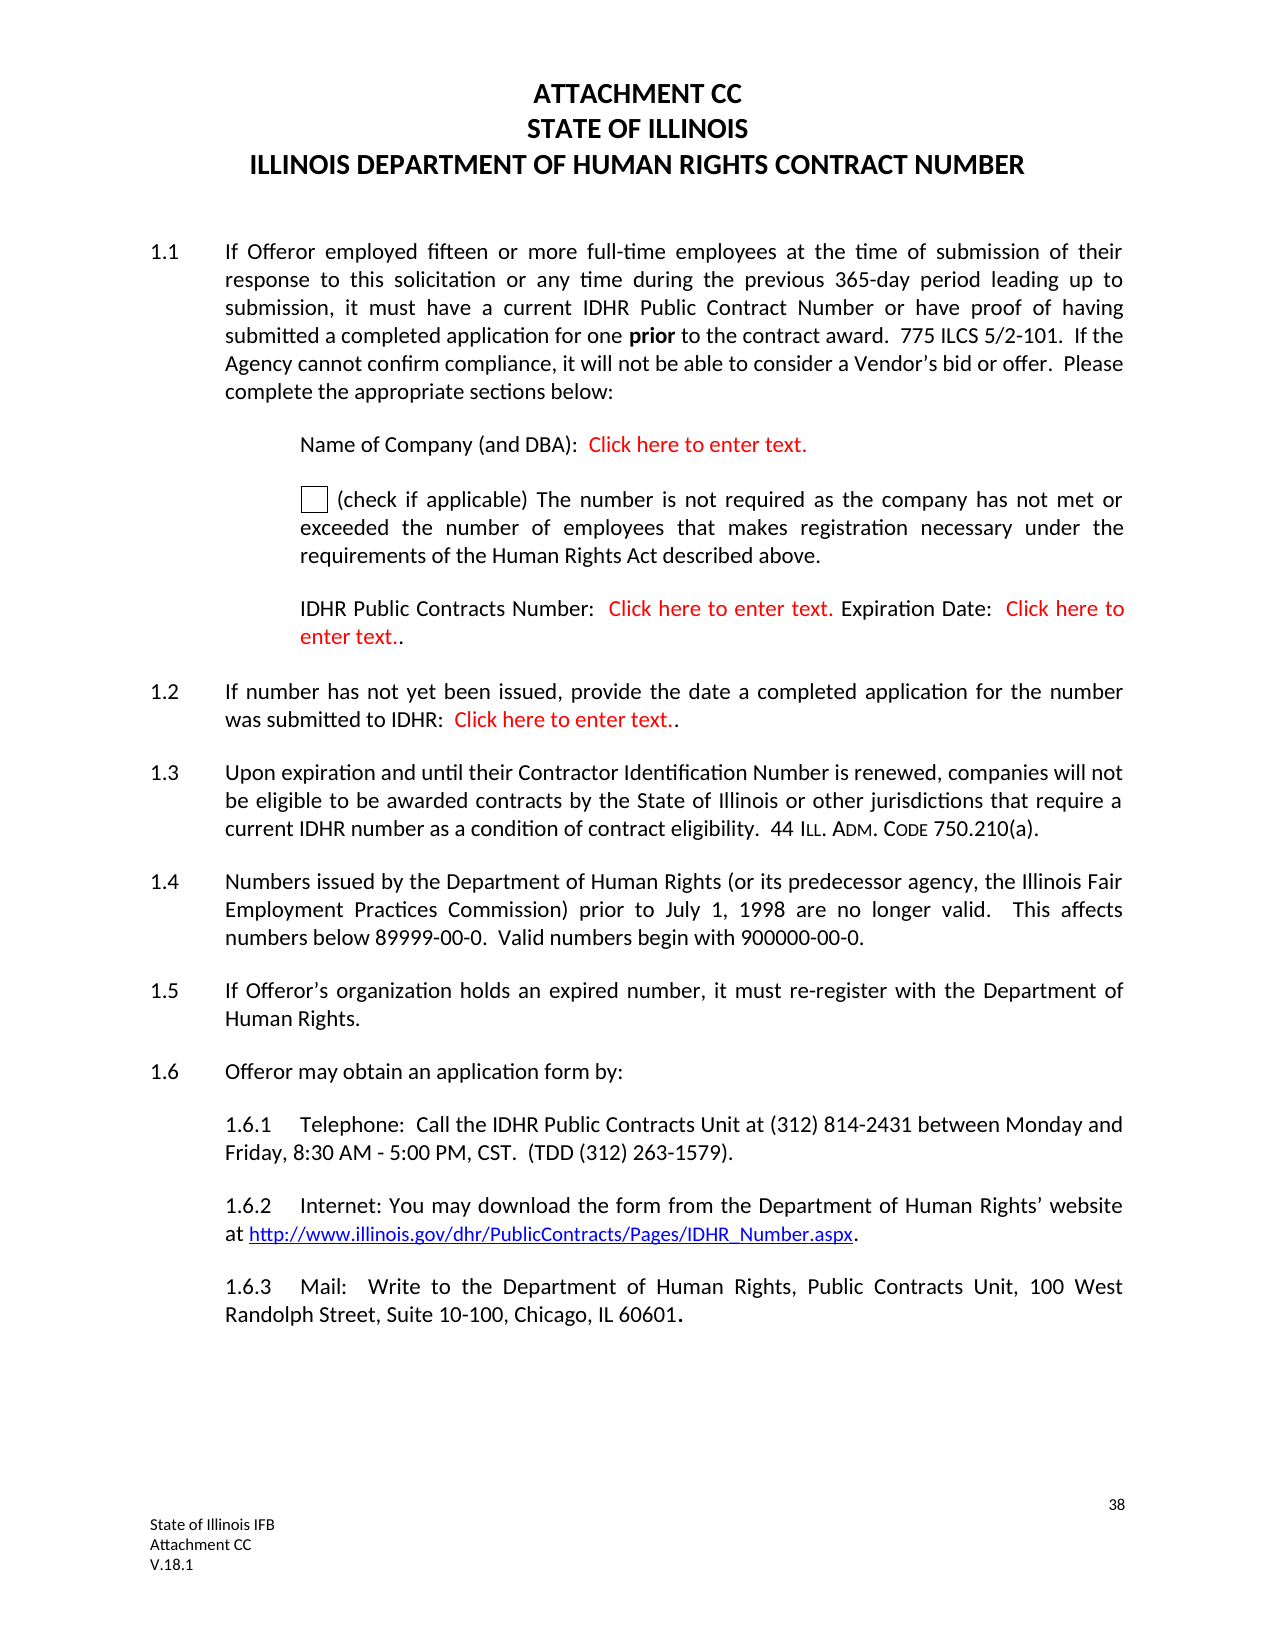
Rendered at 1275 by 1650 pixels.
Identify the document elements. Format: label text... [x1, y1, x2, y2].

text 1.3 Upon expiration and until their Contractor Identification Number is renewed, companies will not be eligible to be awarded contracts by the State of Illinois or other jurisdictions that require a current IDHR number as a condition of contract eligibility. 44 Ill. Adm. Code 750.210(a). [150, 758, 1125, 842]
text 1.6 Offeror may obtain an application form by: [150, 1057, 1125, 1085]
text 1.1 If Offeror employed fifteen or more full-time employees at the time of submission of their response to this solicitation or any time during the previous 365-day period leading up to submission, it must have a current IDHR Public Contract Number or have proof of having submitted a completed application for one prior to the contract award. 775 ILCS 5/2-101. If the Agency cannot confirm compliance, it will not be able to consider a Vendor’s bid or offer. Please complete the appropriate sections below: [150, 237, 1125, 406]
text 1.5 If Offeror’s organization holds an expired number, it must re-register with the Department of Human Rights. [150, 976, 1125, 1032]
text 1.2 If number has not yet been issued, provide the date a completed application for the number was submitted to IDHR: . [150, 677, 1125, 733]
list Name of Company (and DBA): [300, 431, 1125, 458]
text 1.6.3 Mail: Write to the Department of Human Rights, Public Contracts Unit, 100 West Randolph Street, Suite 10-100, Chicago, IL 60601. [150, 1272, 1125, 1328]
text 1.4 Numbers issued by the Department of Human Rights (or its predecessor agency, the Illinois Fair Employment Practices Commission) prior to July 1, 1998 are no longer valid. This affects numbers below 89999-00-0. Valid numbers begin with 900000-00-0. [150, 867, 1125, 951]
text 1.6.2 Internet: You may download the form from the Department of Human Rights’ website at http://www.illinois.gov/dhr/PublicContracts/Pages/IDHR_Number.aspx. [150, 1191, 1125, 1247]
text 1.6.1 Telephone: Call the IDHR Public Contracts Unit at (312) 814-2431 between Monday and Friday, 8:30 AM - 5:00 PM, CST. (TDD (312) 263-1579). [150, 1110, 1125, 1166]
list IDHR Public Contracts Number: Expiration Date: . [300, 593, 1125, 650]
list (check if applicable) The number is not required as the company has not met or exceeded the number of employees that makes registration necessary under the requirements of the Human Rights Act described above. [300, 485, 1125, 569]
